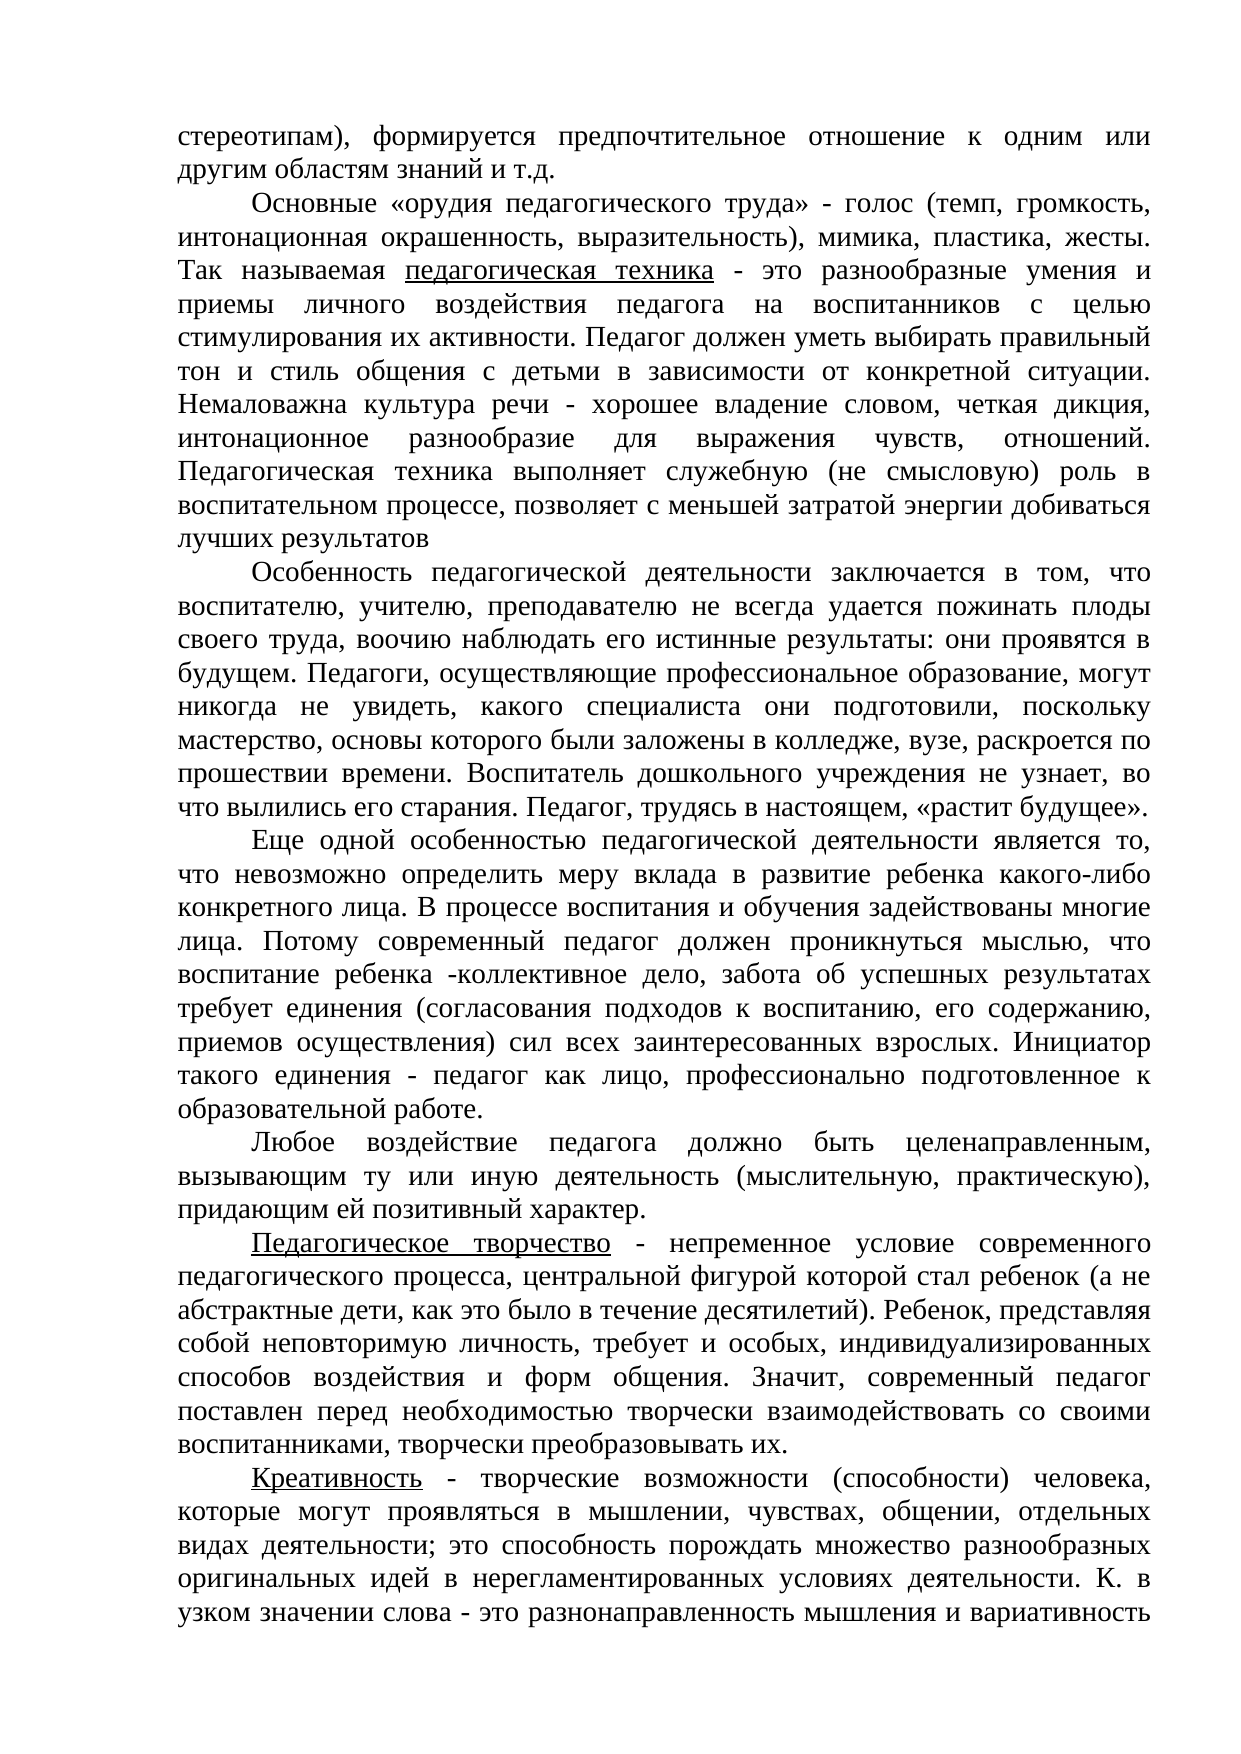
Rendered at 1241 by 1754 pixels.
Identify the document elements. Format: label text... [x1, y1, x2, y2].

text Любое воздействие педагога должно быть целенаправленным, вызывающим ту или иную деятельность (мыслительную, практическую), придающим ей позитивный характер. [177, 1124, 1152, 1225]
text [177, 1460, 1152, 1627]
text Еще одной особенностью педагогической деятельности является то, что невозможно определить меру вклада в развитие ребенка какого-либо конкретного лица. В процессе воспитания и обучения задействованы многие лица. Потому современный педагог должен проникнуться мыслью, что воспитание ребенка -коллективное дело, забота об успешных результатах требует единения (согласования подходов к воспитанию, его содержанию, приемов осуществления) сил всех заинтересованных взрослых. Инициатор такого единения - педагог как лицо, профессионально подготовленное к образовательной работе. [177, 822, 1152, 1124]
text Педагогическое творчество - непременное условие современного педагогического процесса, центральной фигурой которой стал ребенок (а не абстрактные дети, как это было в течение десятилетий). Ребенок, представляя собой неповторимую личность, требует и особых, индивидуализированных способов воздействия и форм общения. Значит, современный педагог поставлен перед необходимостью творчески взаимодействовать со своими воспитанниками, творчески преобразовывать их. [177, 1225, 1152, 1460]
text Основные «орудия педагогического труда» - голос (темп, громкость, интонационная окрашенность, выразительность), мимика, пластика, жесты. Так называемая педагогическая техника - это разнообразные умения и приемы личного воздействия педагога на воспитанников с целью стимулирования их активности. Педагог должен уметь выбирать правильный тон и стиль общения с детьми в зависимости от конкретной ситуации. Немаловажна культура речи - хорошее владение словом, четкая дикция, интонационное разнообразие для выражения чувств, отношений. Педагогическая техника выполняет служебную (не смысловую) роль в воспитательном процессе, позволяет с меньшей затратой энергии добиваться лучших результатов [177, 185, 1152, 554]
text Особенность педагогической деятельности заключается в том, что воспитателю, учителю, преподавателю не всегда удается пожинать плоды своего труда, воочию наблюдать его истинные результаты: они проявятся в будущем. Педагоги, осуществляющие профессиональное образование, могут никогда не увидеть, какого специалиста они подготовили, поскольку мастерство, основы которого были заложены в колледже, вузе, раскроется по прошествии времени. Воспитатель дошкольного учреждения не узнает, во что вылились его старания. Педагог, трудясь в настоящем, «растит будущее». [177, 554, 1152, 822]
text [177, 118, 1152, 185]
